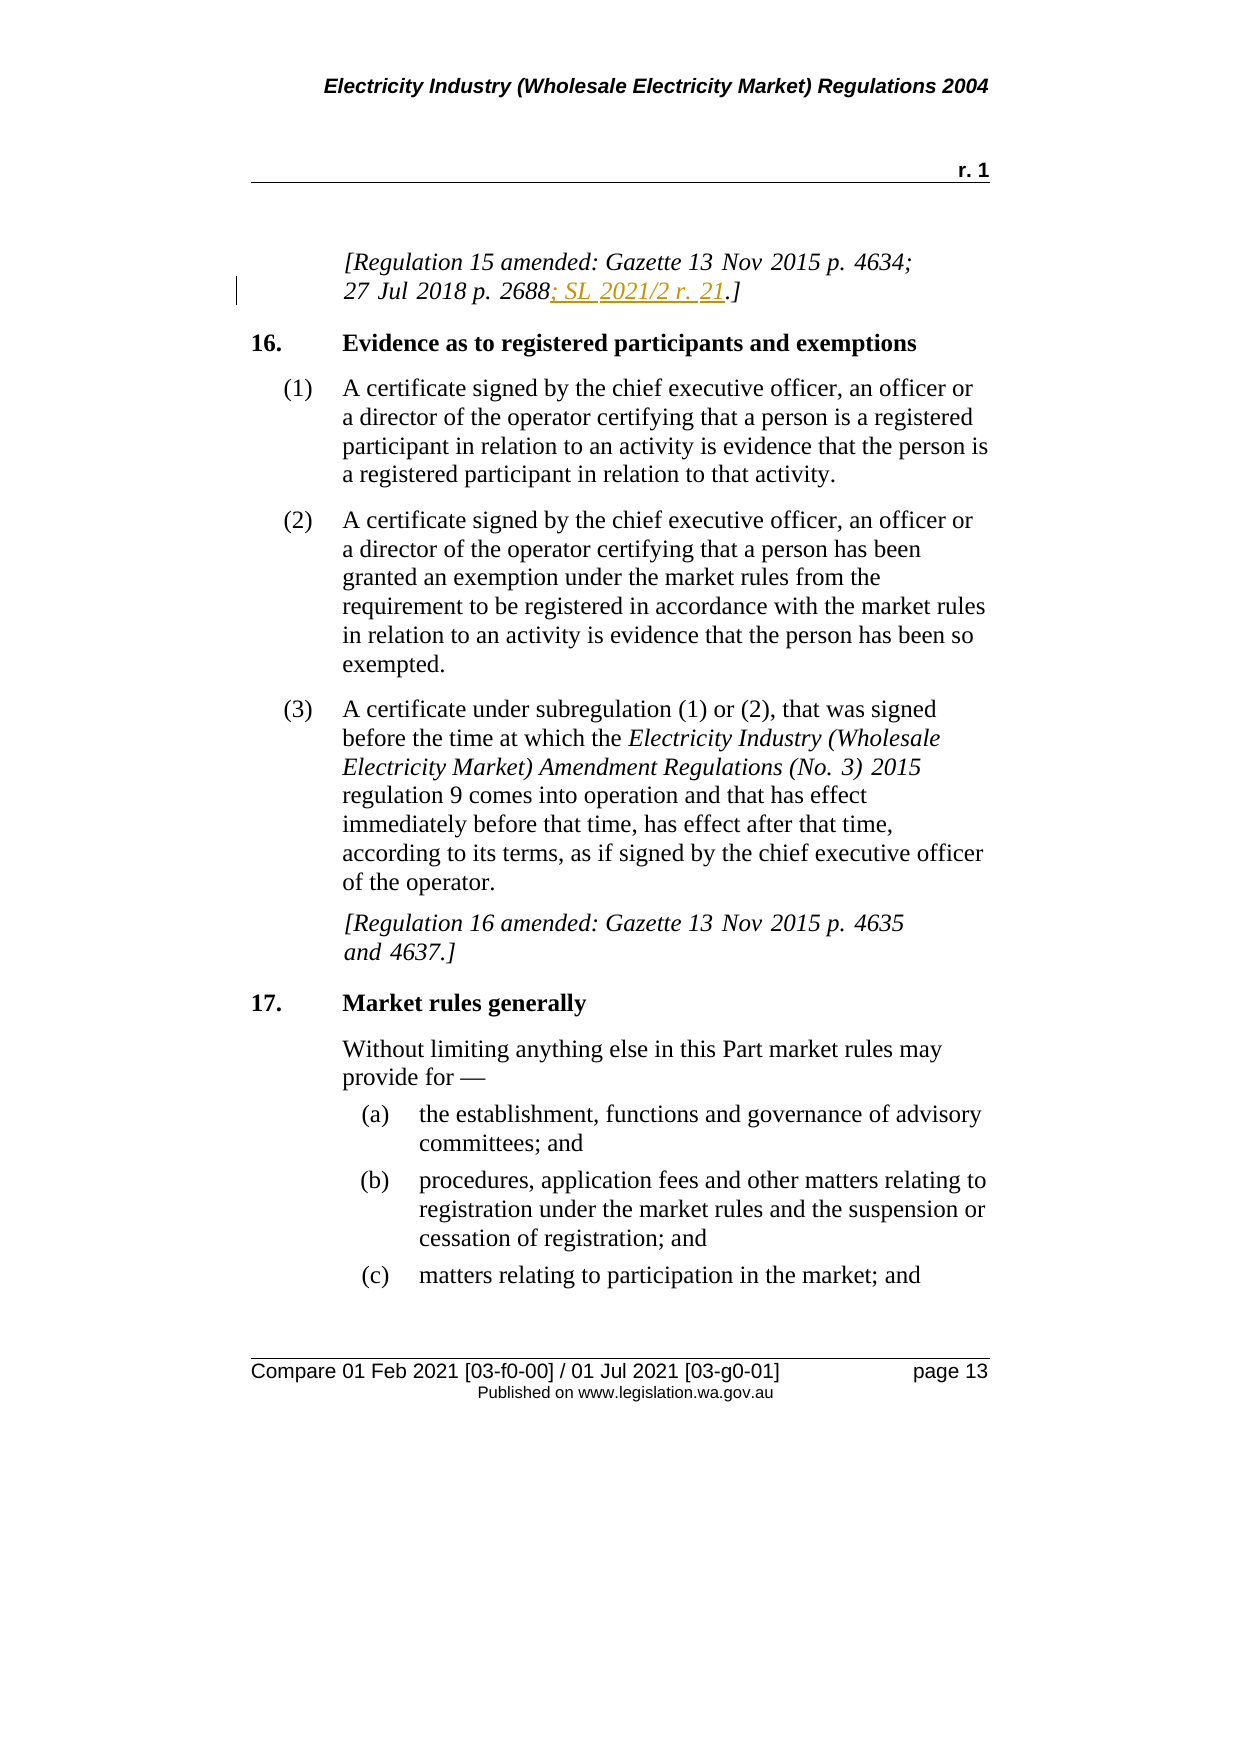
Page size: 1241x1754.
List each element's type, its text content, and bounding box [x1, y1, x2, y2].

subtitle 16. Evidence as to registered participants and exemptions [251, 328, 990, 357]
subtitle 17. Market rules generally [251, 988, 990, 1017]
text (1) A certificate signed by the chief executive officer, an officer or a director of the operator certifying that a person is a registered participant in relation to an activity is evidence that the person is a registered participant in relation to that activity. [251, 373, 990, 488]
text (c) matters relating to participation in the market; and [251, 1260, 990, 1289]
text (a) the establishment, functions and governance of advisory committees; and [251, 1099, 990, 1157]
text (3) A certificate under subregulation (1) or (2), that was signed before the time at which the Electricity Industry (Wholesale Electricity Market) Amendment Regulations (No. 3) 2015 regulation 9 comes into operation and that has effect immediately before that time, has effect after that time, according to its terms, as if signed by the chief executive officer of the operator. [251, 694, 990, 895]
text (b) procedures, application fees and other matters relating to registration under the market rules and the suspension or cessation of registration; and [251, 1165, 990, 1252]
text Without limiting anything else in this Part market rules may provide for — [251, 1034, 990, 1091]
text [Regulation 15 amended: Gazette 13 Nov 2015 p. 4634; 27 Jul 2018 p. 2688.] [251, 247, 990, 305]
text (2) A certificate signed by the chief executive officer, an officer or a director of the operator certifying that a person has been granted an exemption under the market rules from the requirement to be registered in accordance with the market rules in relation to an activity is evidence that the person has been so exempted. [251, 505, 990, 677]
text [Regulation 16 amended: Gazette 13 Nov 2015 p. 4635 and 4637.] [251, 908, 990, 965]
